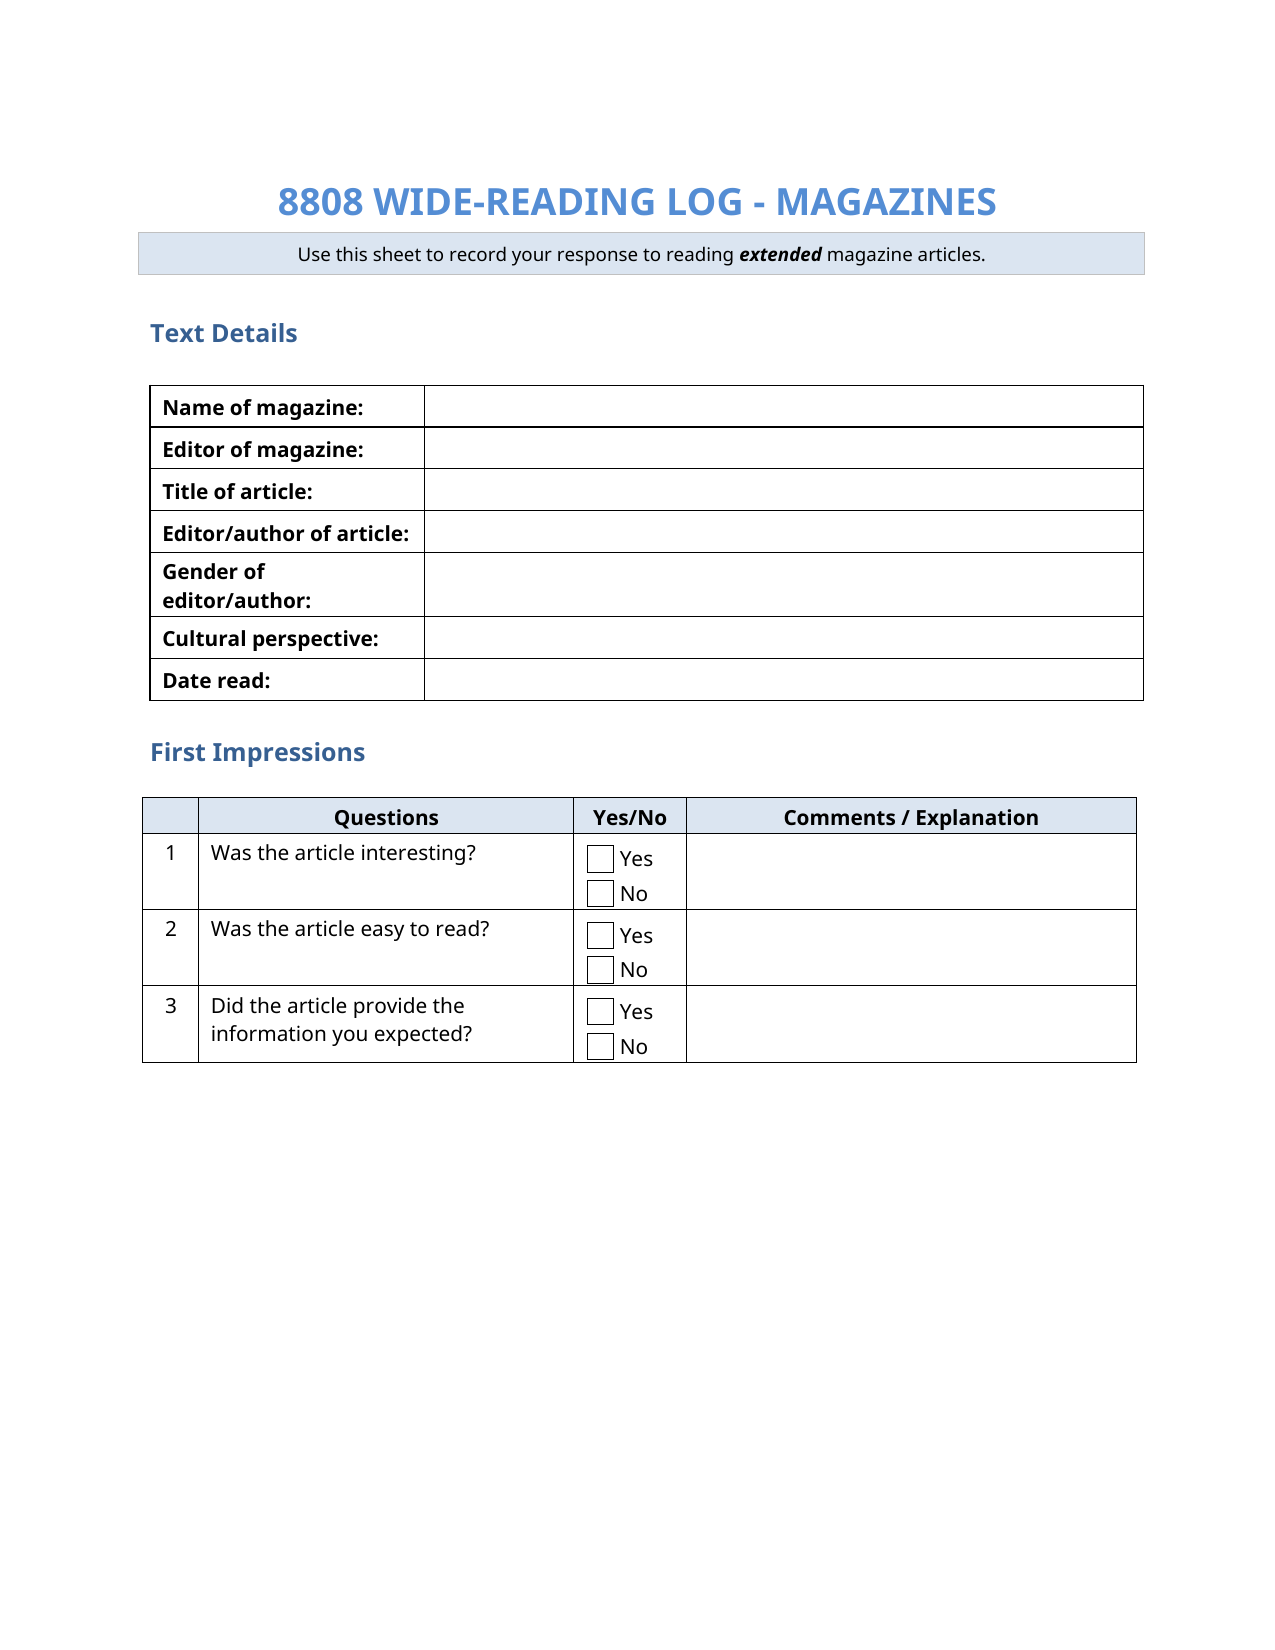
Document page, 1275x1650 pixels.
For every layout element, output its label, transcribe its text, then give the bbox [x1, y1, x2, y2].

table_cell [687, 910, 1136, 985]
table_cell [425, 469, 1143, 510]
table_cell [425, 617, 1143, 658]
table_header Comments / Explanation [687, 798, 1136, 833]
table_cell 3 [143, 986, 198, 1062]
table_header [143, 798, 198, 833]
table_header [425, 386, 1143, 426]
table_cell 1 [143, 834, 198, 909]
table_cell Was the article easy to read? [199, 910, 573, 985]
table_header Name of magazine: [151, 386, 424, 426]
table_cell [687, 834, 1136, 909]
table_cell Yes No [574, 986, 686, 1062]
table_cell Title of article: [151, 469, 424, 510]
table_cell Gender of editor/author: [151, 553, 424, 616]
table_cell Cultural perspective: [151, 617, 424, 658]
table_cell [687, 986, 1136, 1062]
table_cell 2 [143, 910, 198, 985]
table_header Questions [199, 798, 573, 833]
table_cell Editor of magazine: [151, 428, 424, 468]
subtitle Text Details [150, 316, 1125, 350]
subtitle 8808 WIDE-READING LOG - MAGAZINES [150, 175, 1125, 226]
text First Impressions [150, 735, 1125, 769]
table_cell Editor/author of article: [151, 511, 424, 552]
table_cell [425, 428, 1143, 468]
table_cell Was the article interesting? [199, 834, 573, 909]
table_cell Yes No [574, 834, 686, 909]
table_cell Yes No [574, 910, 686, 985]
table_header Yes/No [574, 798, 686, 833]
table_cell Date read: [151, 659, 424, 699]
table_header Use this sheet to record your response to reading extended magazine articles. [139, 233, 1144, 274]
table_cell [425, 553, 1143, 616]
table_cell Did the article provide the information you expected? [199, 986, 573, 1062]
table_cell [425, 659, 1143, 699]
table_cell [425, 511, 1143, 552]
